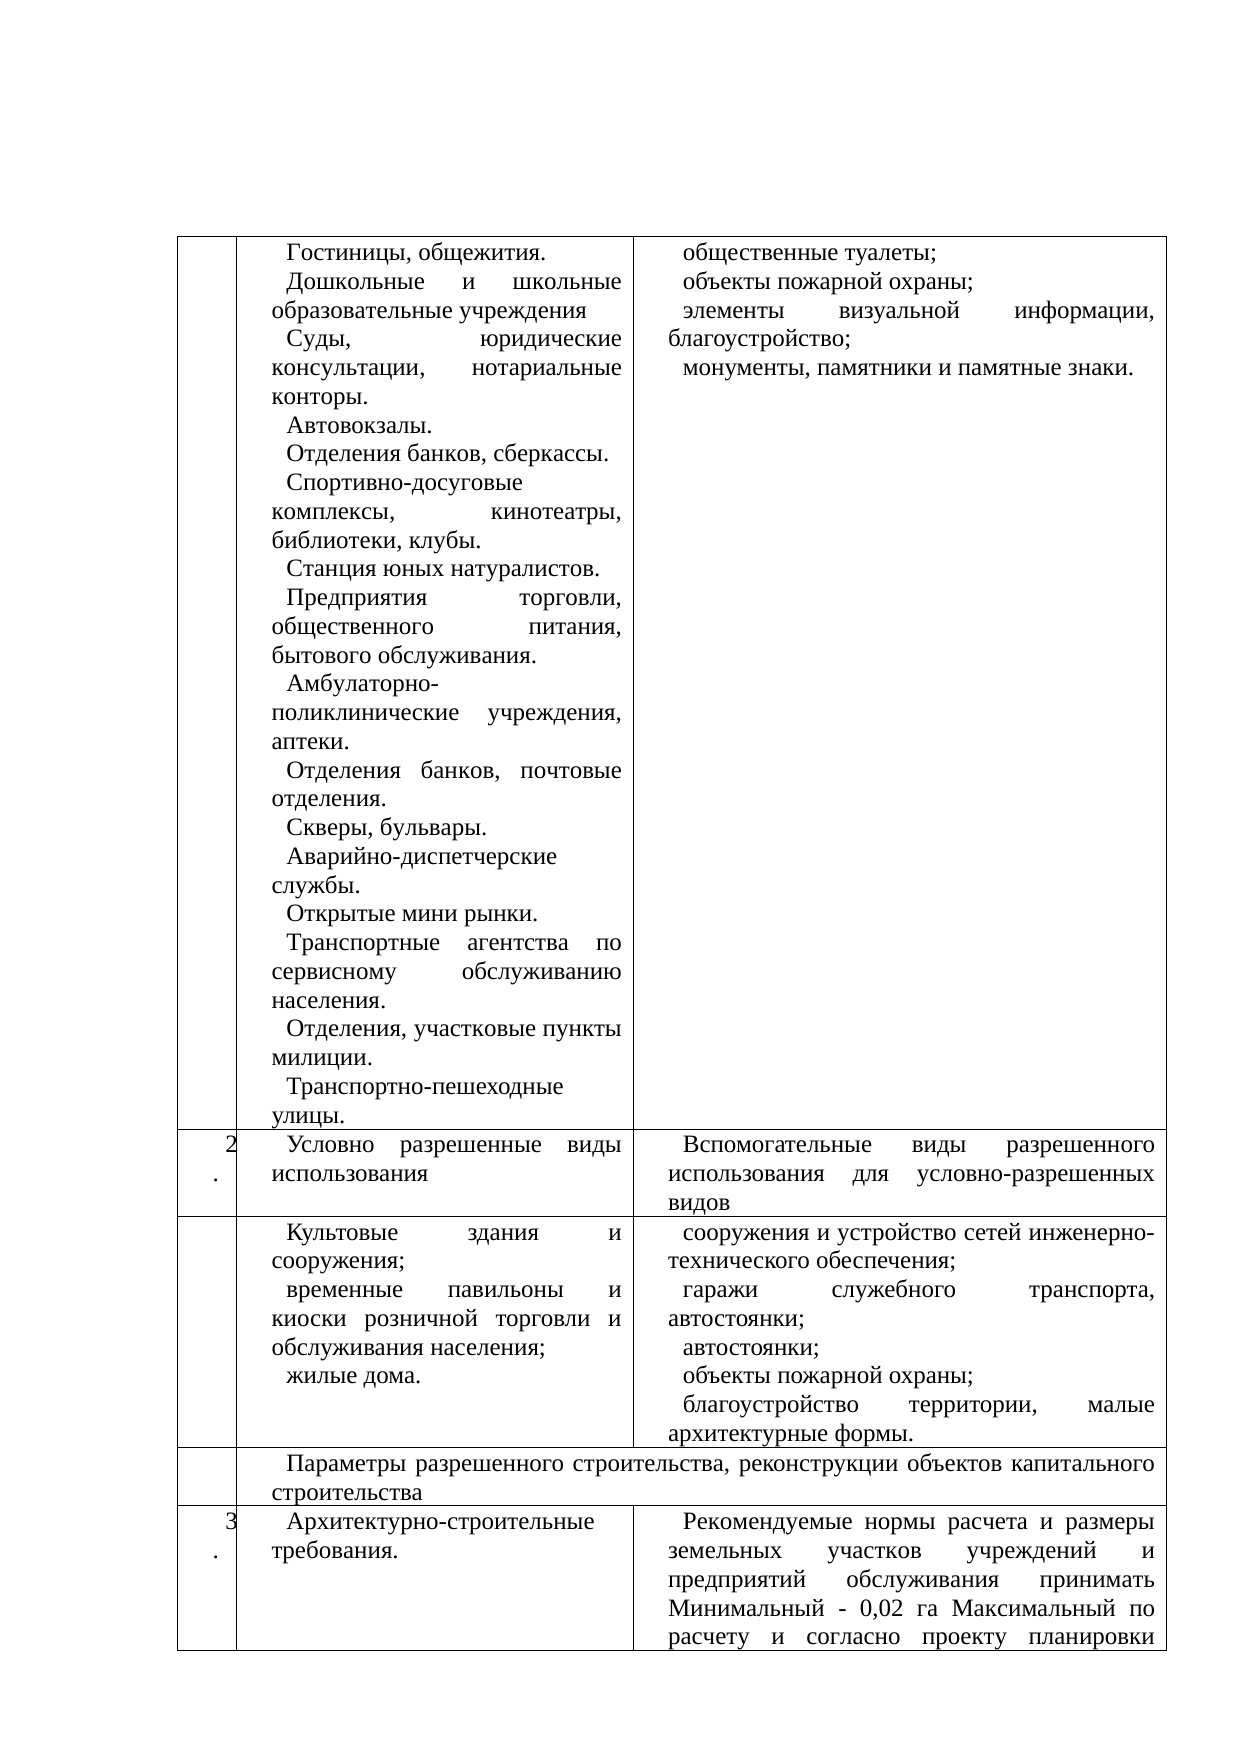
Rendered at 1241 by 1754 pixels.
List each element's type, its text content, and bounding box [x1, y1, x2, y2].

table_cell Условно разрешенные виды использования [237, 1130, 633, 1216]
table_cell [634, 237, 1166, 1128]
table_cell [634, 1506, 1166, 1650]
table_cell [178, 1217, 236, 1447]
table_cell [178, 1448, 236, 1505]
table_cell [237, 237, 633, 1128]
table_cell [237, 1506, 633, 1650]
table_cell Культовые здания и сооружения; временные павильоны и киоски розничной торговли и обслуживания населения; жилые дома. [237, 1217, 633, 1447]
table_cell Вспомогательные виды разрешенного использования для условно-разрешенных видов [634, 1130, 1166, 1216]
table_cell 2. [178, 1130, 236, 1216]
table_cell 3. [178, 1506, 236, 1650]
table_cell сооружения и устройство сетей инженерно-технического обеспечения; гаражи служебного транспорта, автостоянки; автостоянки; объекты пожарной охраны; благоустройство территории, малые архитектурные формы. [634, 1217, 1166, 1447]
table_cell Параметры разрешенного строительства, реконструкции объектов капитального строительства [237, 1448, 1166, 1505]
table_cell [178, 237, 236, 1128]
